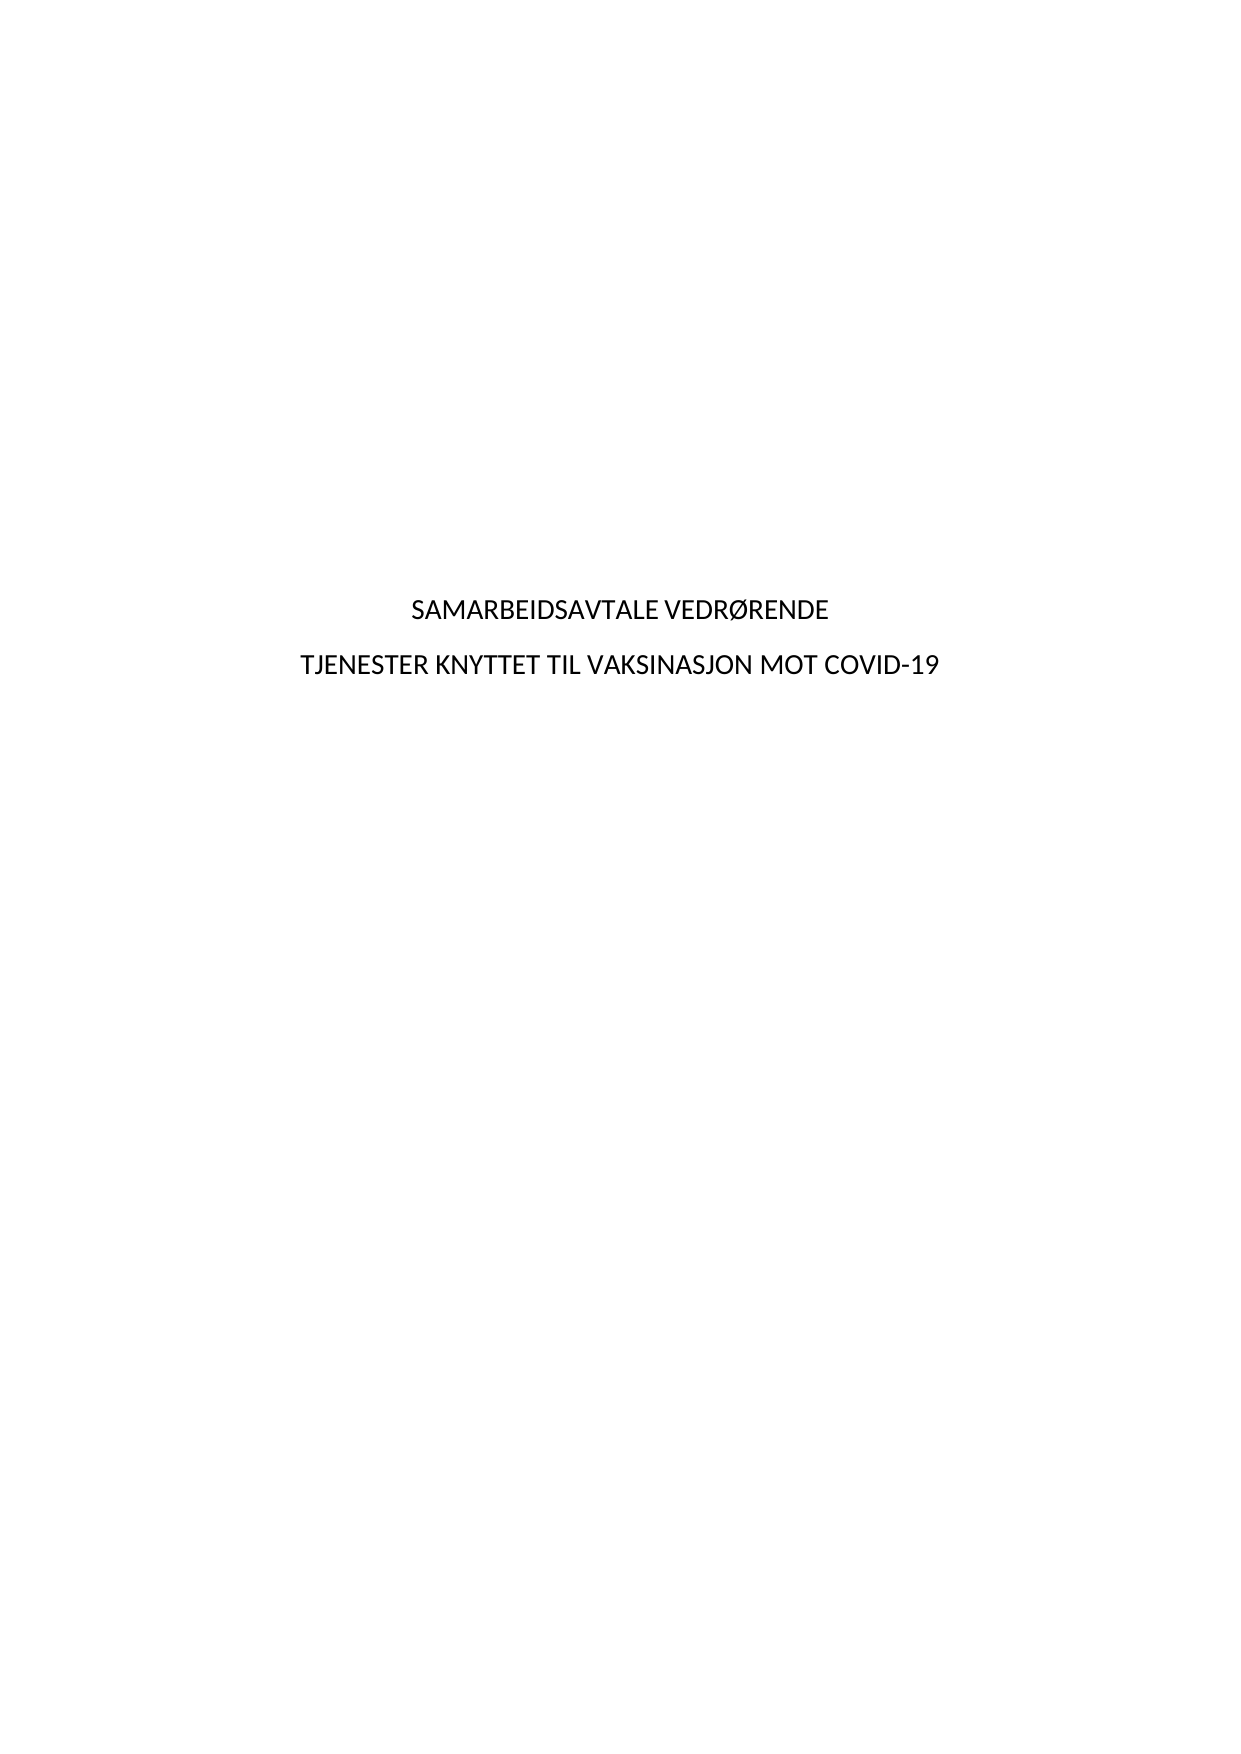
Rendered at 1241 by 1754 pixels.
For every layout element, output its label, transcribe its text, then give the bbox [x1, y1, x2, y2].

text SAMARBEIDSAVTALE VEDRØRENDE [150, 591, 1090, 626]
text TJENESTER KNYTTET TIL VAKSINASJON MOT COVID-19 [150, 646, 1090, 682]
